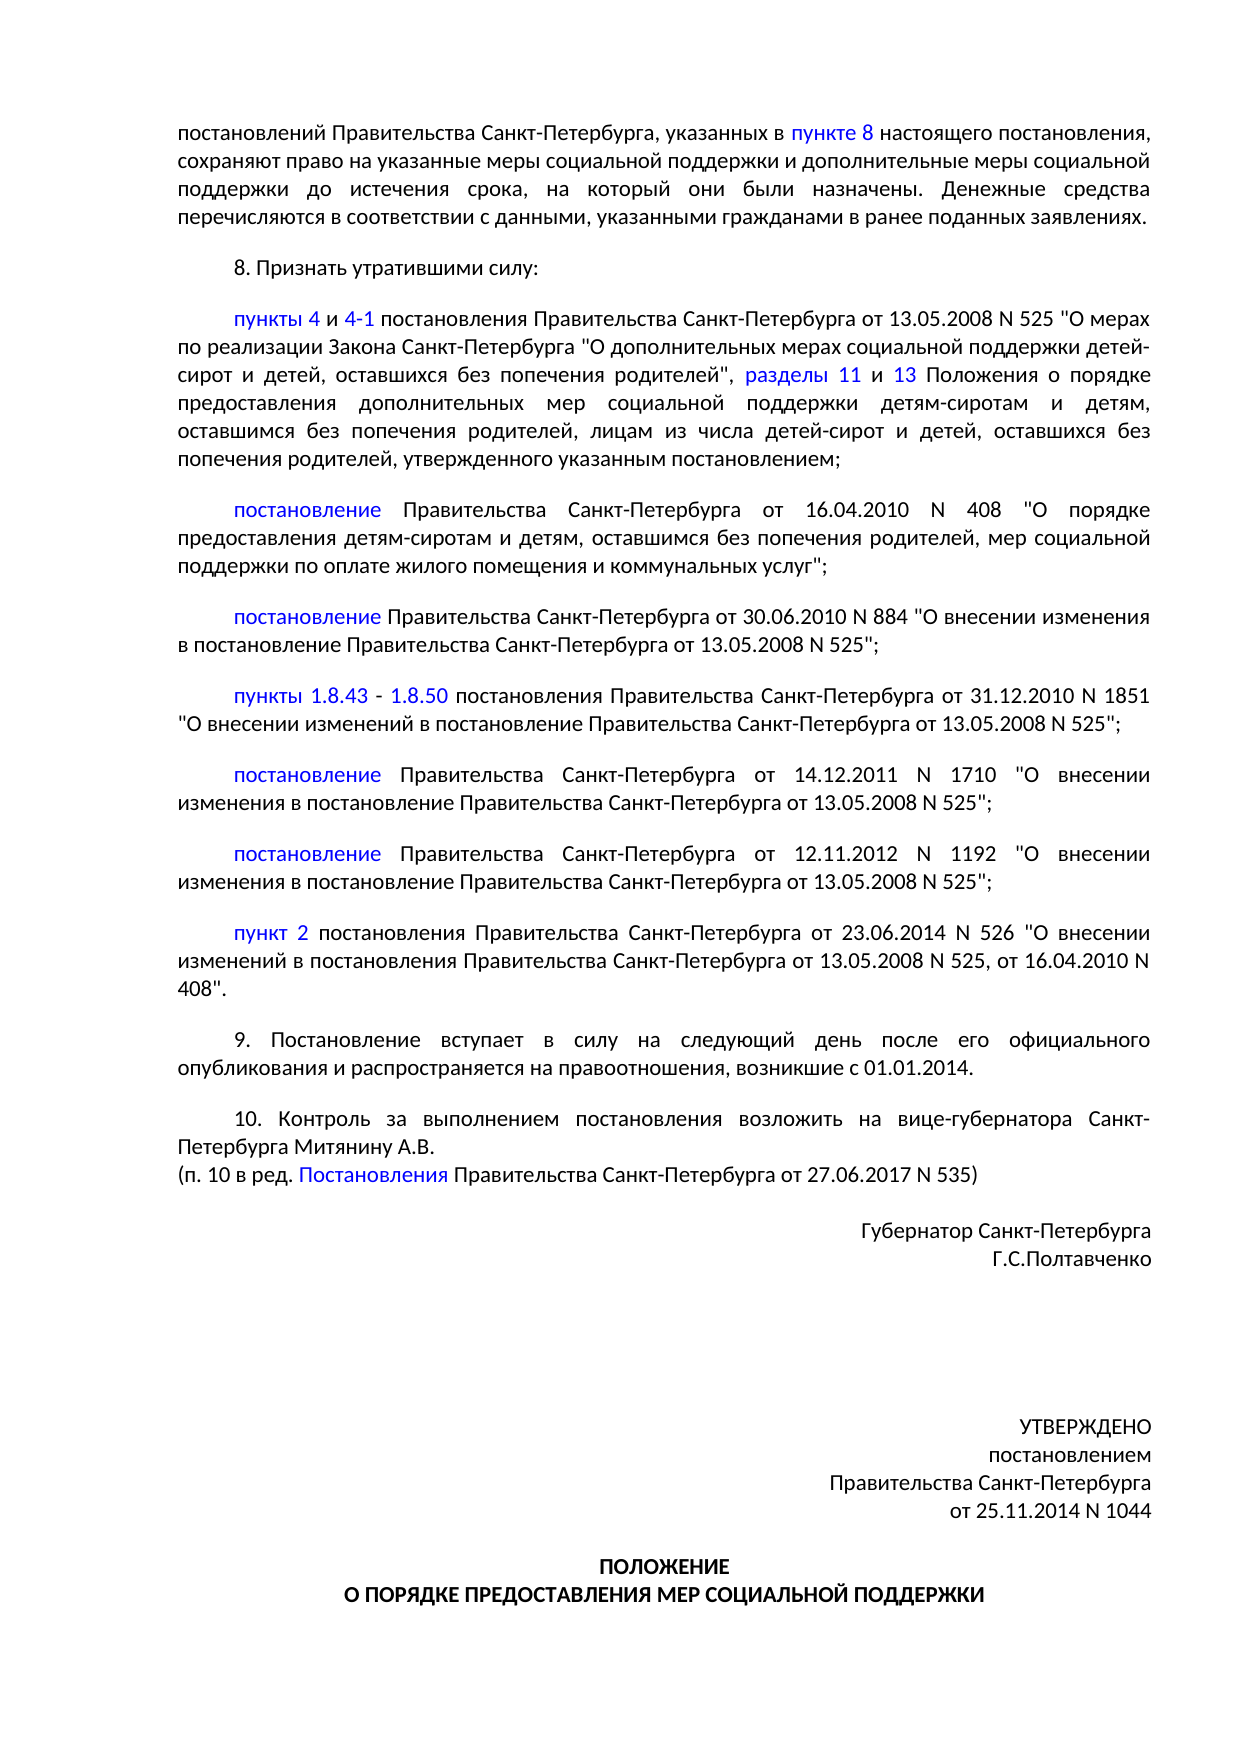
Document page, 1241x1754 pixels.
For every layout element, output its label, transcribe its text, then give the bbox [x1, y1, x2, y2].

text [177, 118, 1152, 230]
text постановление Правительства Санкт-Петербурга от 16.04.2010 N 408 "О порядке предоставления детям-сиротам и детям, оставшимся без попечения родителей, мер социальной поддержки по оплате жилого помещения и коммунальных услуг"; [177, 495, 1152, 579]
text пункт 2 постановления Правительства Санкт-Петербурга от 23.06.2014 N 526 "О внесении изменений в постановления Правительства Санкт-Петербурга от 13.05.2008 N 525, от 16.04.2010 N 408". [177, 918, 1152, 1002]
text Г.С.Полтавченко [177, 1244, 1152, 1272]
text УТВЕРЖДЕНО [177, 1412, 1152, 1440]
text пункты 1.8.43 - 1.8.50 постановления Правительства Санкт-Петербурга от 31.12.2010 N 1851 "О внесении изменений в постановление Правительства Санкт-Петербурга от 13.05.2008 N 525"; [177, 681, 1152, 737]
text 8. Признать утратившими силу: [177, 253, 1152, 281]
text постановлением [177, 1440, 1152, 1468]
text постановление Правительства Санкт-Петербурга от 30.06.2010 N 884 "О внесении изменения в постановление Правительства Санкт-Петербурга от 13.05.2008 N 525"; [177, 602, 1152, 658]
text пункты 4 и 4-1 постановления Правительства Санкт-Петербурга от 13.05.2008 N 525 "О мерах по реализации Закона Санкт-Петербурга "О дополнительных мерах социальной поддержки детей-сирот и детей, оставшихся без попечения родителей", разделы 11 и 13 Положения о порядке предоставления дополнительных мер социальной поддержки детям-сиротам и детям, оставшимся без попечения родителей, лицам из числа детей-сирот и детей, оставшихся без попечения родителей, утвержденного указанным постановлением; [177, 304, 1152, 472]
title ПОЛОЖЕНИЕ [177, 1552, 1152, 1580]
text от 25.11.2014 N 1044 [177, 1496, 1152, 1524]
text 10. Контроль за выполнением постановления возложить на вице-губернатора Санкт-Петербурга Митянину А.В. [177, 1104, 1152, 1160]
text Губернатор Санкт-Петербурга [177, 1216, 1152, 1244]
text постановление Правительства Санкт-Петербурга от 14.12.2011 N 1710 "О внесении изменения в постановление Правительства Санкт-Петербурга от 13.05.2008 N 525"; [177, 760, 1152, 816]
text Правительства Санкт-Петербурга [177, 1468, 1152, 1496]
text постановление Правительства Санкт-Петербурга от 12.11.2012 N 1192 "О внесении изменения в постановление Правительства Санкт-Петербурга от 13.05.2008 N 525"; [177, 839, 1152, 895]
text (п. 10 в ред. Постановления Правительства Санкт-Петербурга от 27.06.2017 N 535) [177, 1160, 1152, 1188]
text 9. Постановление вступает в силу на следующий день после его официального опубликования и распространяется на правоотношения, возникшие с 01.01.2014. [177, 1025, 1152, 1081]
title О ПОРЯДКЕ ПРЕДОСТАВЛЕНИЯ МЕР СОЦИАЛЬНОЙ ПОДДЕРЖКИ [177, 1580, 1152, 1608]
